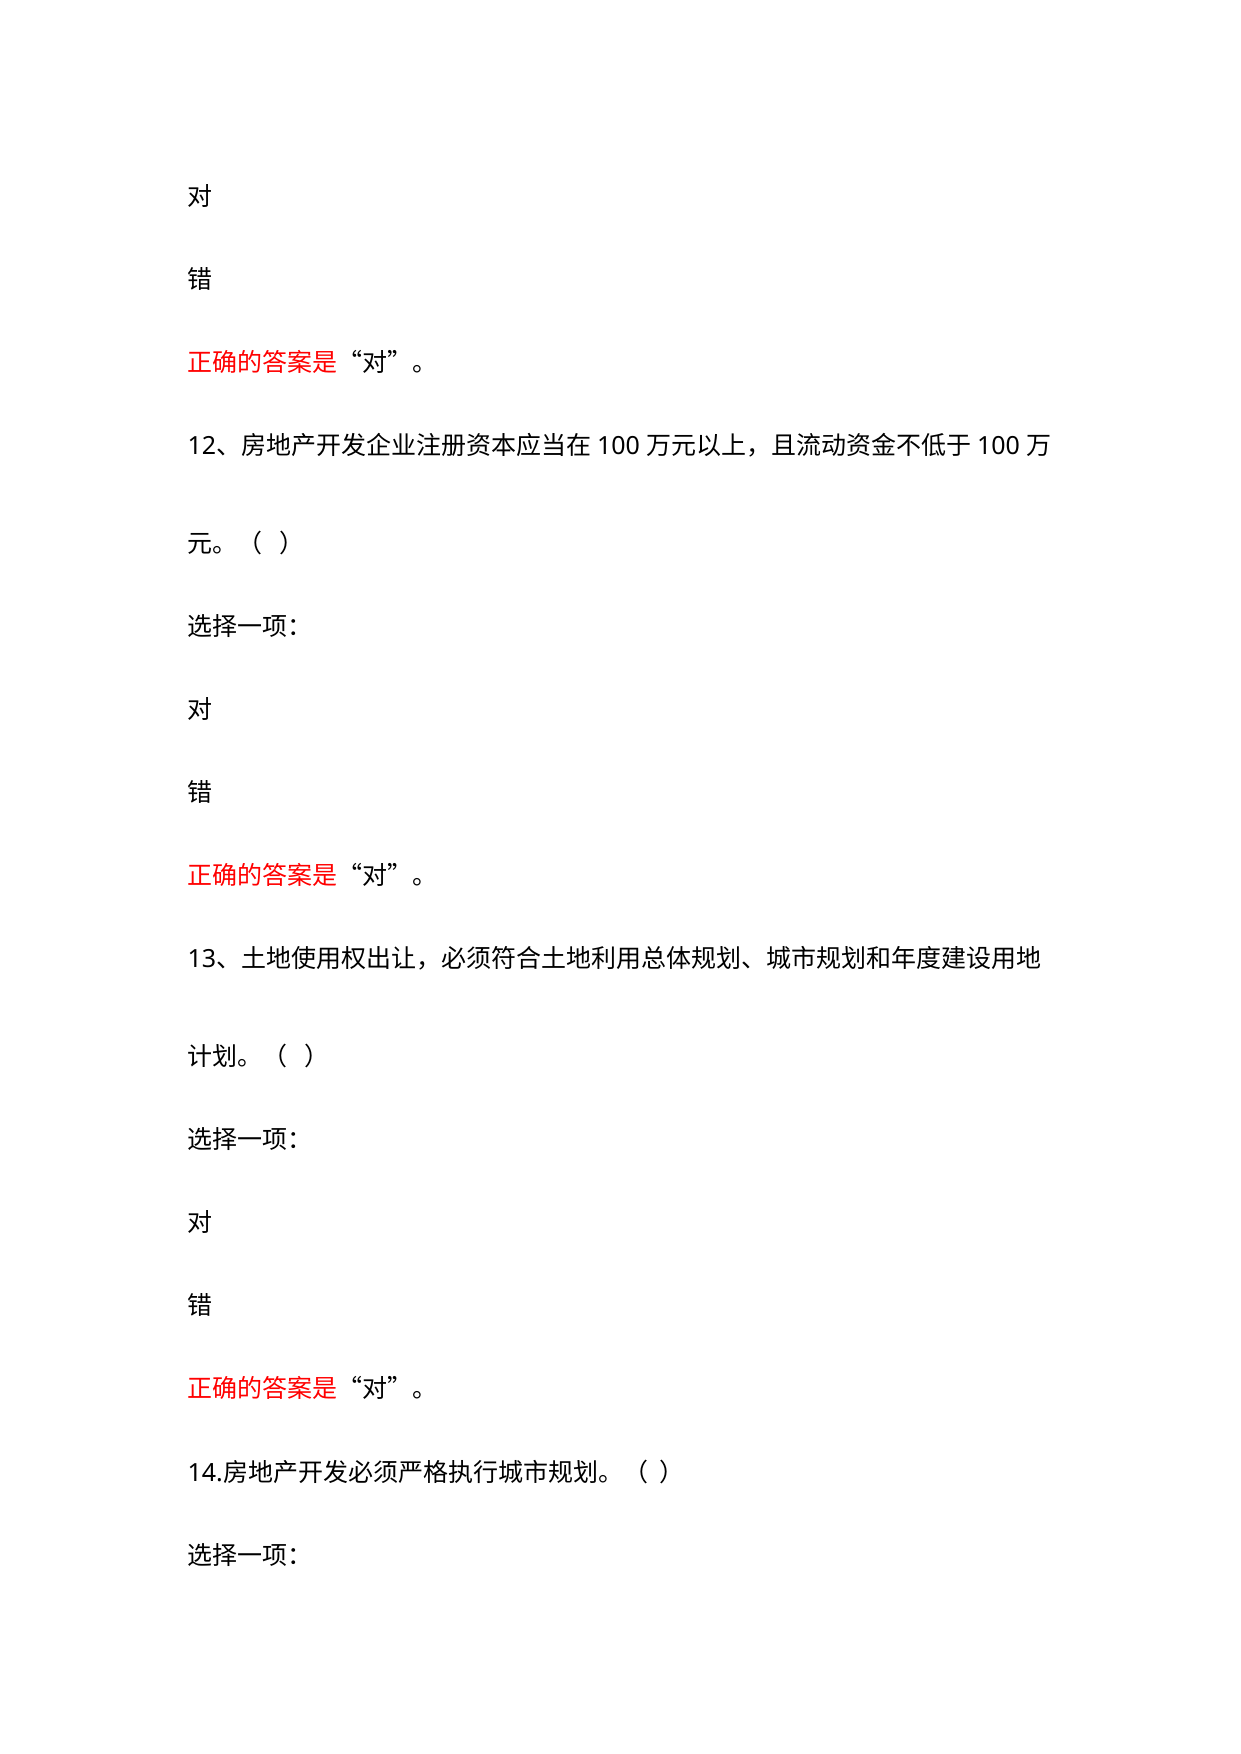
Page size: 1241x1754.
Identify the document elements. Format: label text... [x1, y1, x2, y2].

text 12、房地产开发企业注册资本应当在 100 万元以上，且流动资金不低于 100 万元。（ ） [187, 411, 1053, 574]
text 对 [187, 1188, 1053, 1253]
text 对 [187, 675, 1053, 740]
text 选择一项： [187, 592, 1053, 657]
text 13、土地使用权出让，必须符合土地利用总体规划、城市规划和年度建设用地计划。（ ） [187, 924, 1053, 1087]
text 错 [187, 758, 1053, 823]
text 14.房地产开发必须严格执行城市规划。（ ） [187, 1438, 1053, 1503]
text 错 [187, 1271, 1053, 1336]
text 正确的答案是“对”。 [187, 328, 1053, 393]
text 正确的答案是“对”。 [187, 1354, 1053, 1419]
text 对 [187, 162, 1053, 227]
text 选择一项： [187, 1521, 1053, 1586]
text 正确的答案是“对”。 [187, 841, 1053, 906]
text 错 [187, 245, 1053, 310]
text 选择一项： [187, 1105, 1053, 1170]
